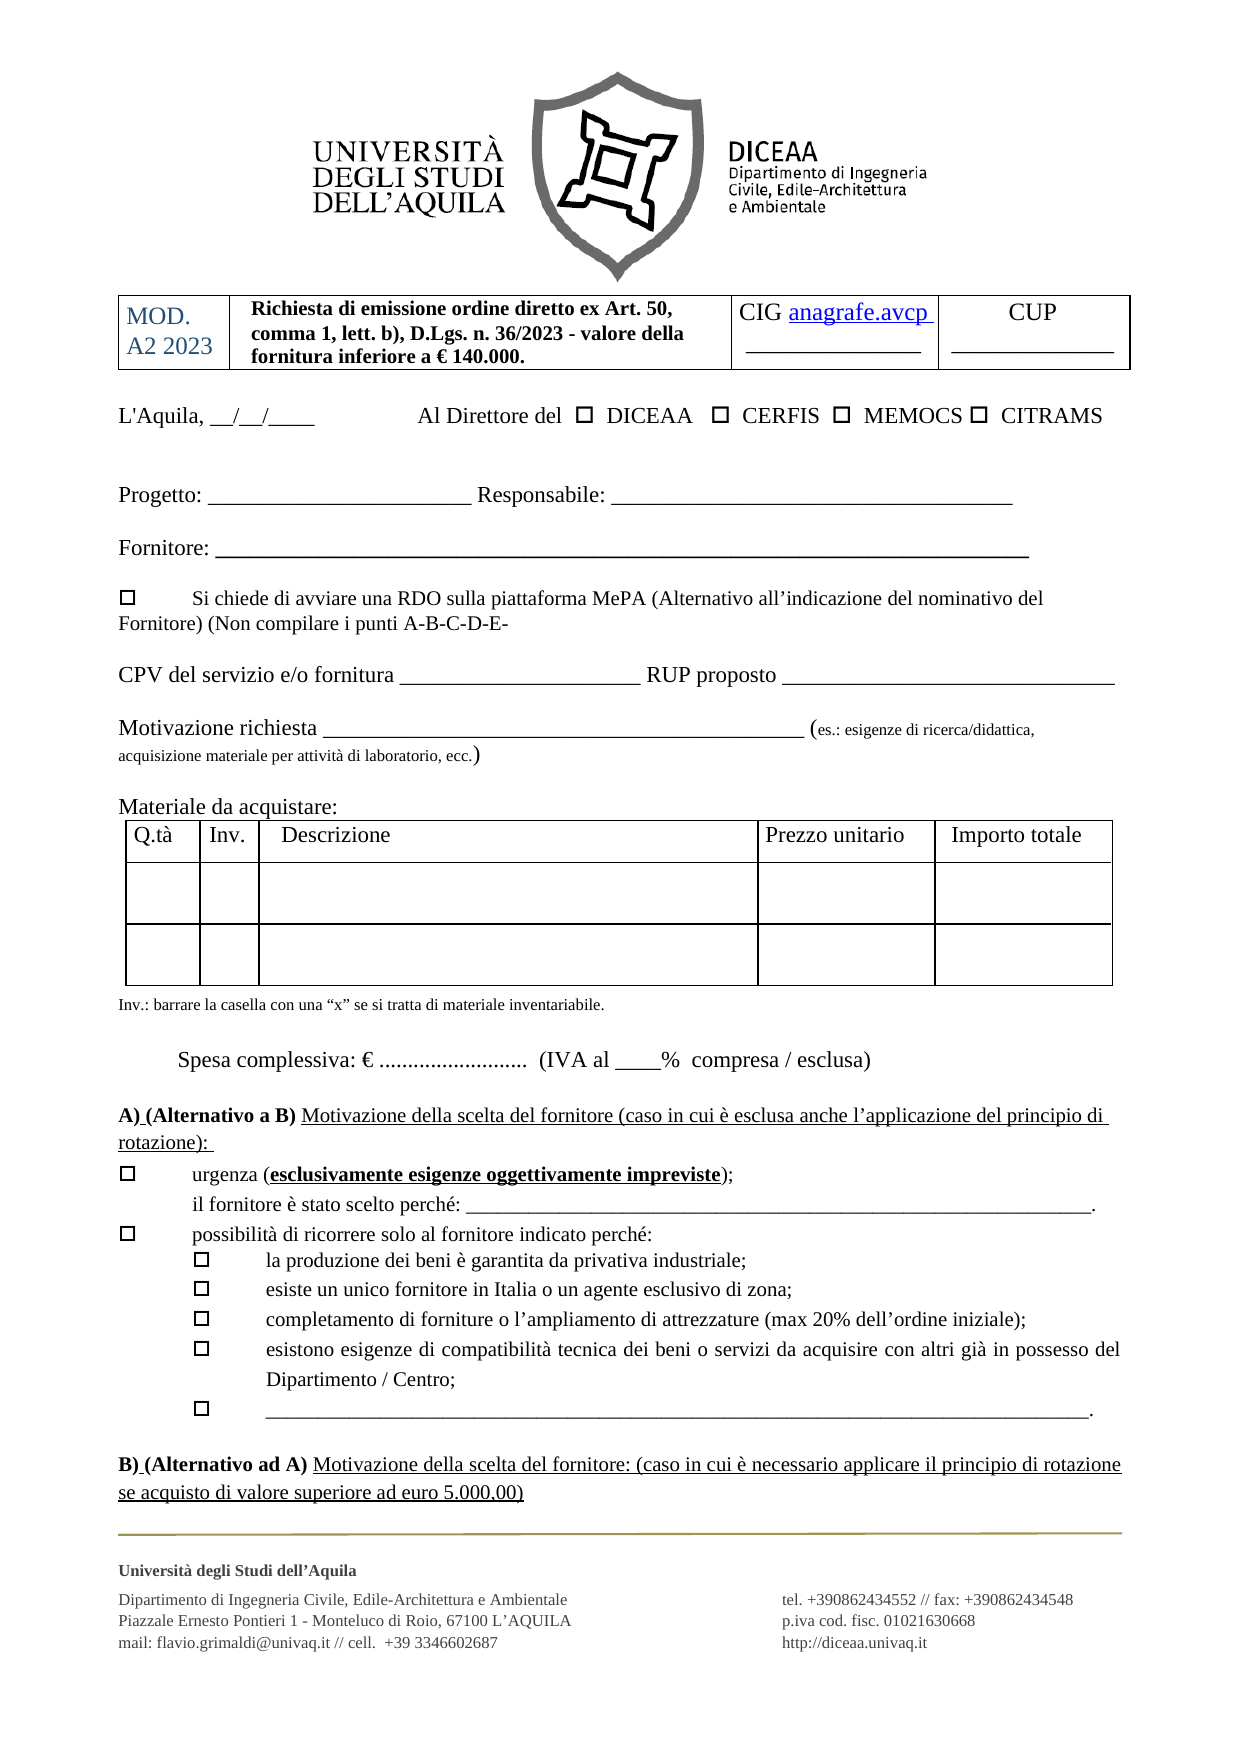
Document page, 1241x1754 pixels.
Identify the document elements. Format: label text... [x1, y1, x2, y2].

picture [294, 68, 946, 286]
text Si chiede di avviare una RDO sulla piattaforma MePA (Alternativo all’indicazione del nominativo del Fornitore) (Non compilare i punti A-B-C-D-E- [118, 585, 1122, 635]
text Materiale da acquistare: [118, 793, 1122, 819]
table_header Richiesta di emissione ordine diretto ex Art. 50, comma 1, lett. b), D.Lgs. n. 36/2023 - valore della fornitura inferiore a € 140.000. [230, 296, 731, 368]
table_header MOD. A2 2023 [119, 296, 229, 368]
text Inv.: barrare la casella con una “x” se si tratta di materiale inventariabile. [118, 986, 1122, 1016]
table_header CUP _____________ [939, 296, 1129, 368]
text completamento di forniture o l’ampliamento di attrezzature (max 20% dell’ordine iniziale); [118, 1302, 1122, 1332]
table_cell [936, 862, 1112, 923]
text esiste un unico fornitore in Italia o un agente esclusivo di zona; [118, 1272, 1122, 1302]
text CPV del servizio e/o fornitura _____________________ RUP proposto _____________________________ [118, 661, 1122, 688]
text il fornitore è stato scelto perché: ____________________________________________________________. [118, 1188, 1122, 1218]
text _______________________________________________________________________________. [118, 1392, 1122, 1422]
table_header Inv. [201, 821, 258, 862]
table_cell [936, 923, 1112, 985]
list B) (Alternativo ad A) Motivazione della scelta del fornitore: (caso in cui è necessario applicare il principio di rotazione se acquisto di valore superiore ad euro 5.000,00) [118, 1452, 1122, 1504]
table_header Prezzo unitario [759, 821, 934, 862]
text Motivazione richiesta __________________________________________ (es.: esigenze di ricerca/didattica, acquisizione materiale per attività di laboratorio, ecc.) [118, 714, 1122, 767]
table_cell [201, 863, 258, 923]
text L'Aquila, __/__/____ Al Direttore del DICEAA CERFIS MEMOCS CITRAMS [118, 399, 1122, 429]
text possibilità di ricorrere solo al fornitore indicato perché: [118, 1218, 1122, 1248]
table_cell [127, 925, 199, 985]
table_cell [201, 925, 258, 985]
table_cell [127, 863, 199, 923]
table_cell [260, 863, 757, 923]
table_header Importo totale [936, 821, 1112, 862]
text esistono esigenze di compatibilità tecnica dei beni o servizi da acquisire con altri già in possesso del Dipartimento / Centro; [192, 1332, 1122, 1392]
text Progetto: _______________________ Responsabile: ___________________________________ [118, 481, 1122, 507]
table_cell [759, 925, 934, 985]
table_cell [260, 925, 757, 985]
text Fornitore: _______________________________________________________________________ [118, 534, 1122, 560]
table_cell [759, 863, 934, 923]
text urgenza (esclusivamente esigenze oggettivamente impreviste); [118, 1158, 1122, 1188]
text Spesa complessiva: € .......................... (IVA al ____% compresa / esclusa) [118, 1046, 1122, 1073]
table_header Descrizione [260, 821, 757, 862]
list A) (Alternativo a B) Motivazione della scelta del fornitore (caso in cui è esclusa anche l’applicazione del principio di rotazione): [118, 1103, 1122, 1154]
table_header Q.tà [127, 821, 199, 862]
table_header CIG anagrafe.avcp ______________ [732, 296, 938, 368]
text la produzione dei beni è garantita da privativa industriale; [192, 1248, 1122, 1272]
